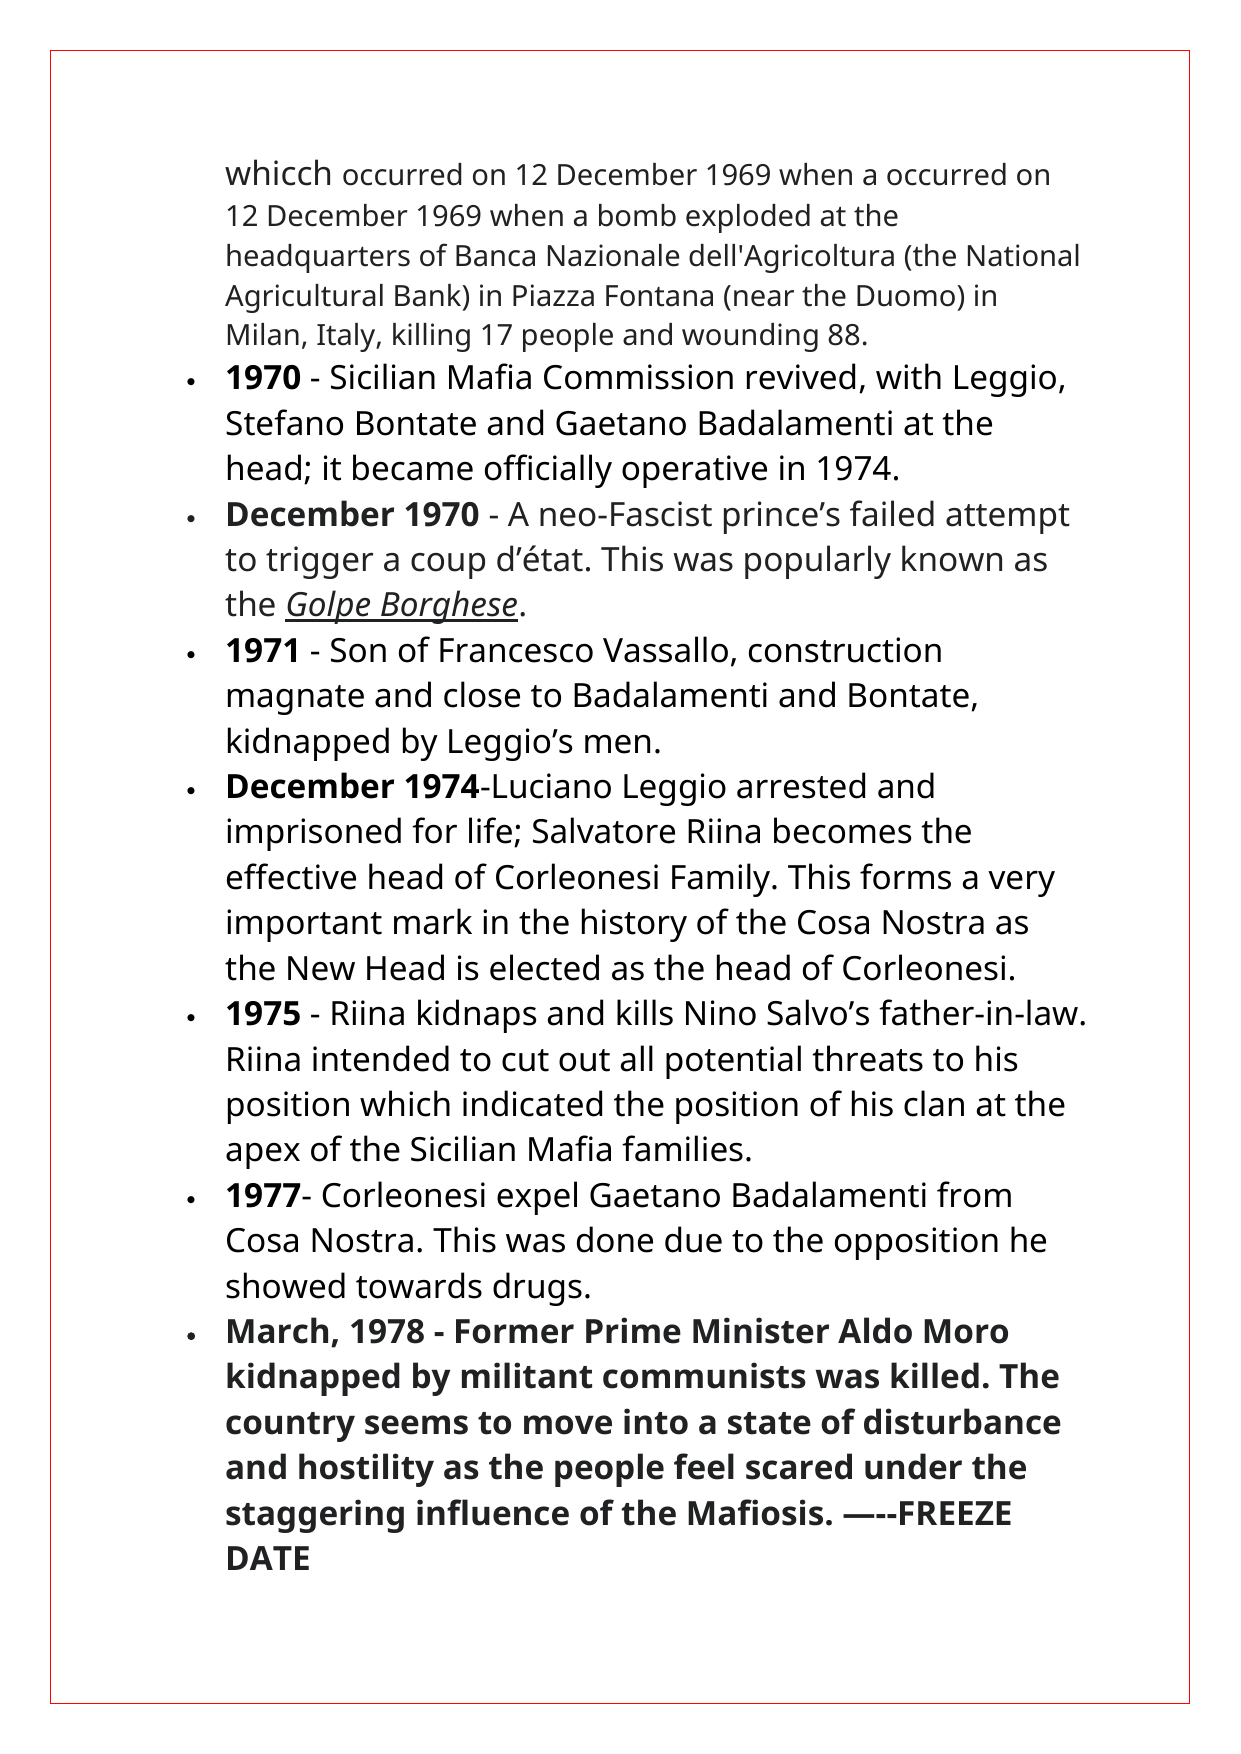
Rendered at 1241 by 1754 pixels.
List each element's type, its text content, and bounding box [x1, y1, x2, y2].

list December 1974-Luciano Leggio arrested and imprisoned for life; Salvatore Riina becomes the effective head of Corleonesi Family. This forms a very important mark in the history of the Cosa Nostra as the New Head is elected as the head of Corleonesi. [187, 763, 1090, 990]
list 1971 - Son of Francesco Vassallo, construction magnate and close to Badalamenti and Bontate, kidnapped by Leggio’s men. [187, 627, 1090, 763]
list March, 1978 - Former Prime Minister Aldo Moro kidnapped by militant communists was killed. The country seems to move into a state of disturbance and hostility as the people feel scared under the staggering influence of the Mafiosis. —--FREEZE DATE [187, 1308, 1090, 1580]
list 1975 - Riina kidnaps and kills Nino Salvo’s father-in-law. Riina intended to cut out all potential threats to his position which indicated the position of his clan at the apex of the Sicilian Mafia families. [187, 990, 1090, 1172]
list December 1970 - A neo-Fascist prince’s failed attempt to trigger a coup d’état. This was popularly known as the Golpe Borghese. [187, 490, 1090, 627]
list 1977- Corleonesi expel Gaetano Badalamenti from Cosa Nostra. This was done due to the opposition he showed towards drugs. [187, 1172, 1090, 1308]
list 1970 - Sicilian Mafia Commission revived, with Leggio, Stefano Bontate and Gaetano Badalamenti at the head; it became officially operative in 1974. [187, 354, 1090, 490]
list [187, 150, 1090, 354]
